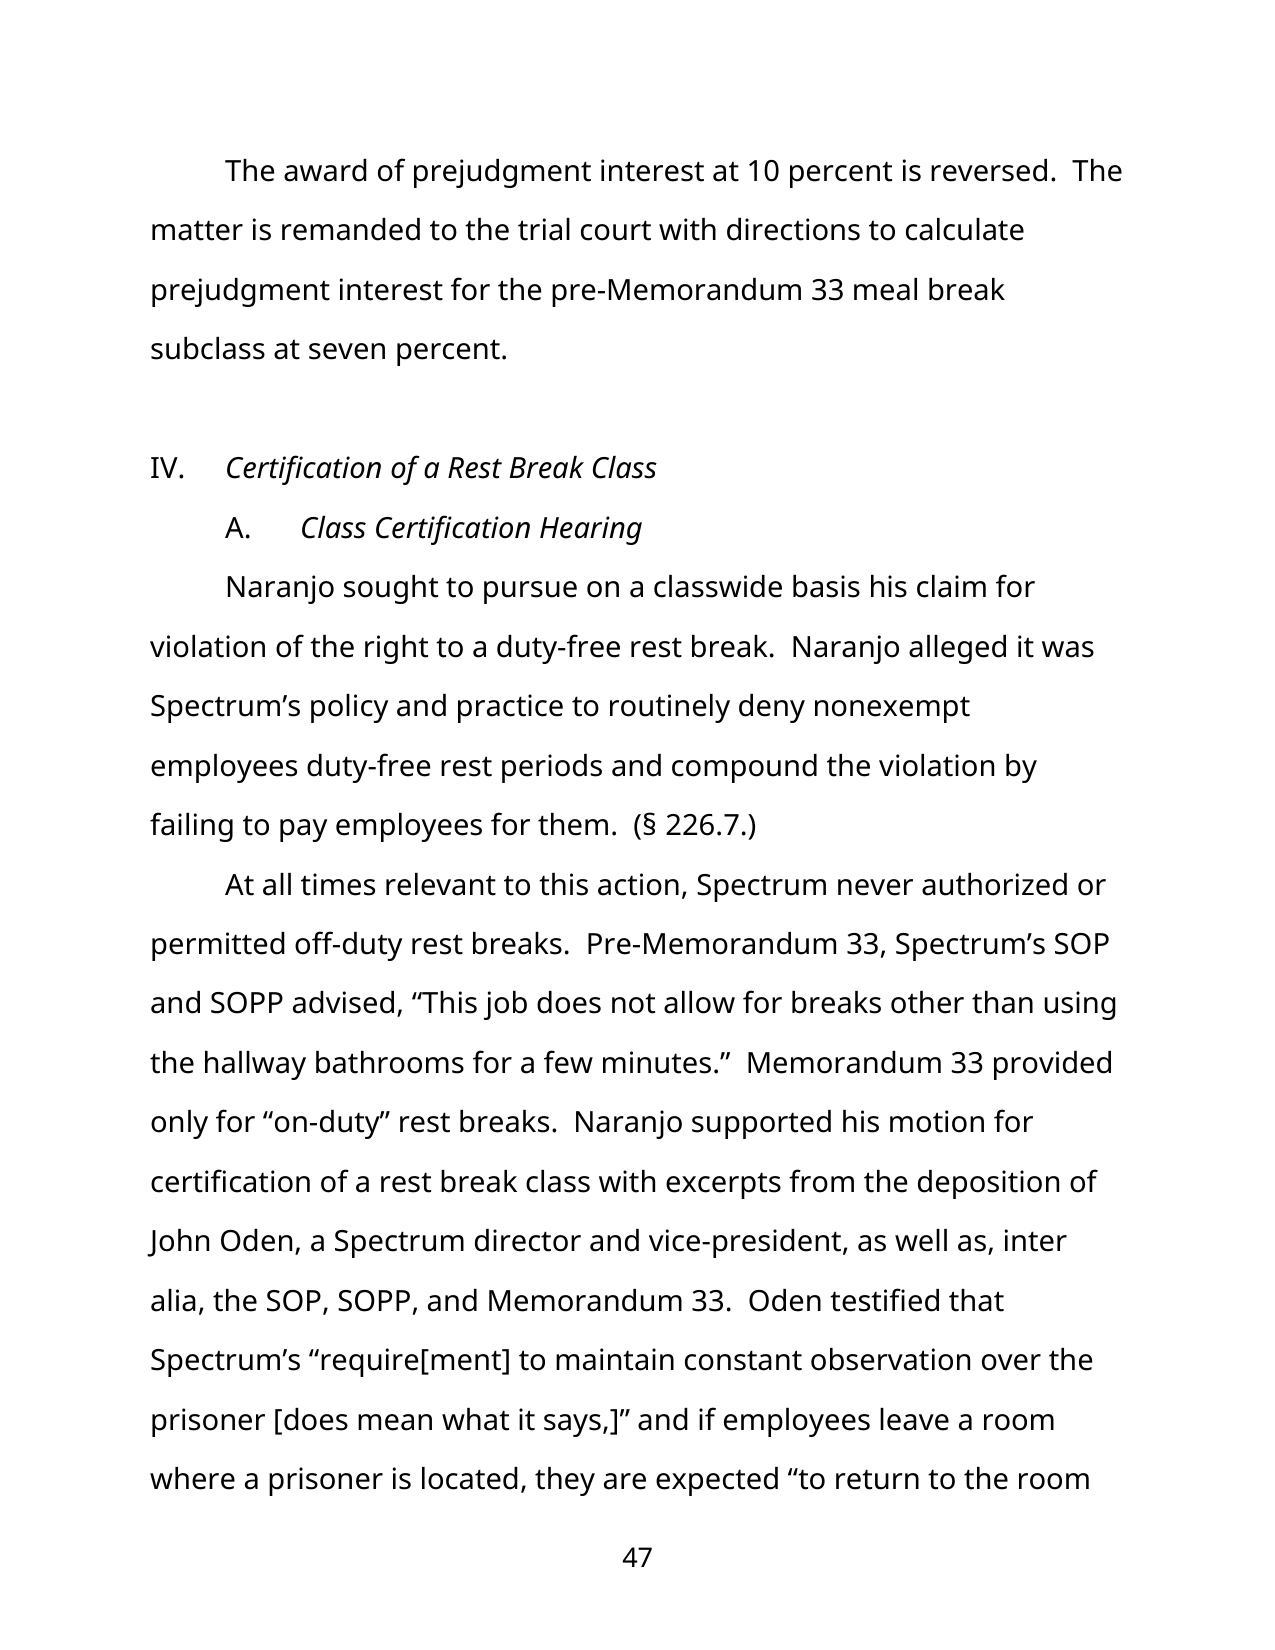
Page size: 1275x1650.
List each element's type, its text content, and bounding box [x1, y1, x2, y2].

text A. Class Certification Hearing [150, 507, 1125, 547]
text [150, 864, 1125, 1498]
text IV. Certification of a Rest Break Class [150, 447, 1125, 487]
text The award of prejudgment interest at 10 percent is reversed. The matter is remanded to the trial court with directions to calculate prejudgment interest for the pre-Memorandum 33 meal break subclass at seven percent. [150, 150, 1125, 368]
text Naranjo sought to pursue on a classwide basis his claim for violation of the right to a duty-free rest break. Naranjo alleged it was Spectrum’s policy and practice to routinely deny nonexempt employees duty-free rest periods and compound the violation by failing to pay employees for them. (§ 226.7.) [150, 566, 1125, 844]
